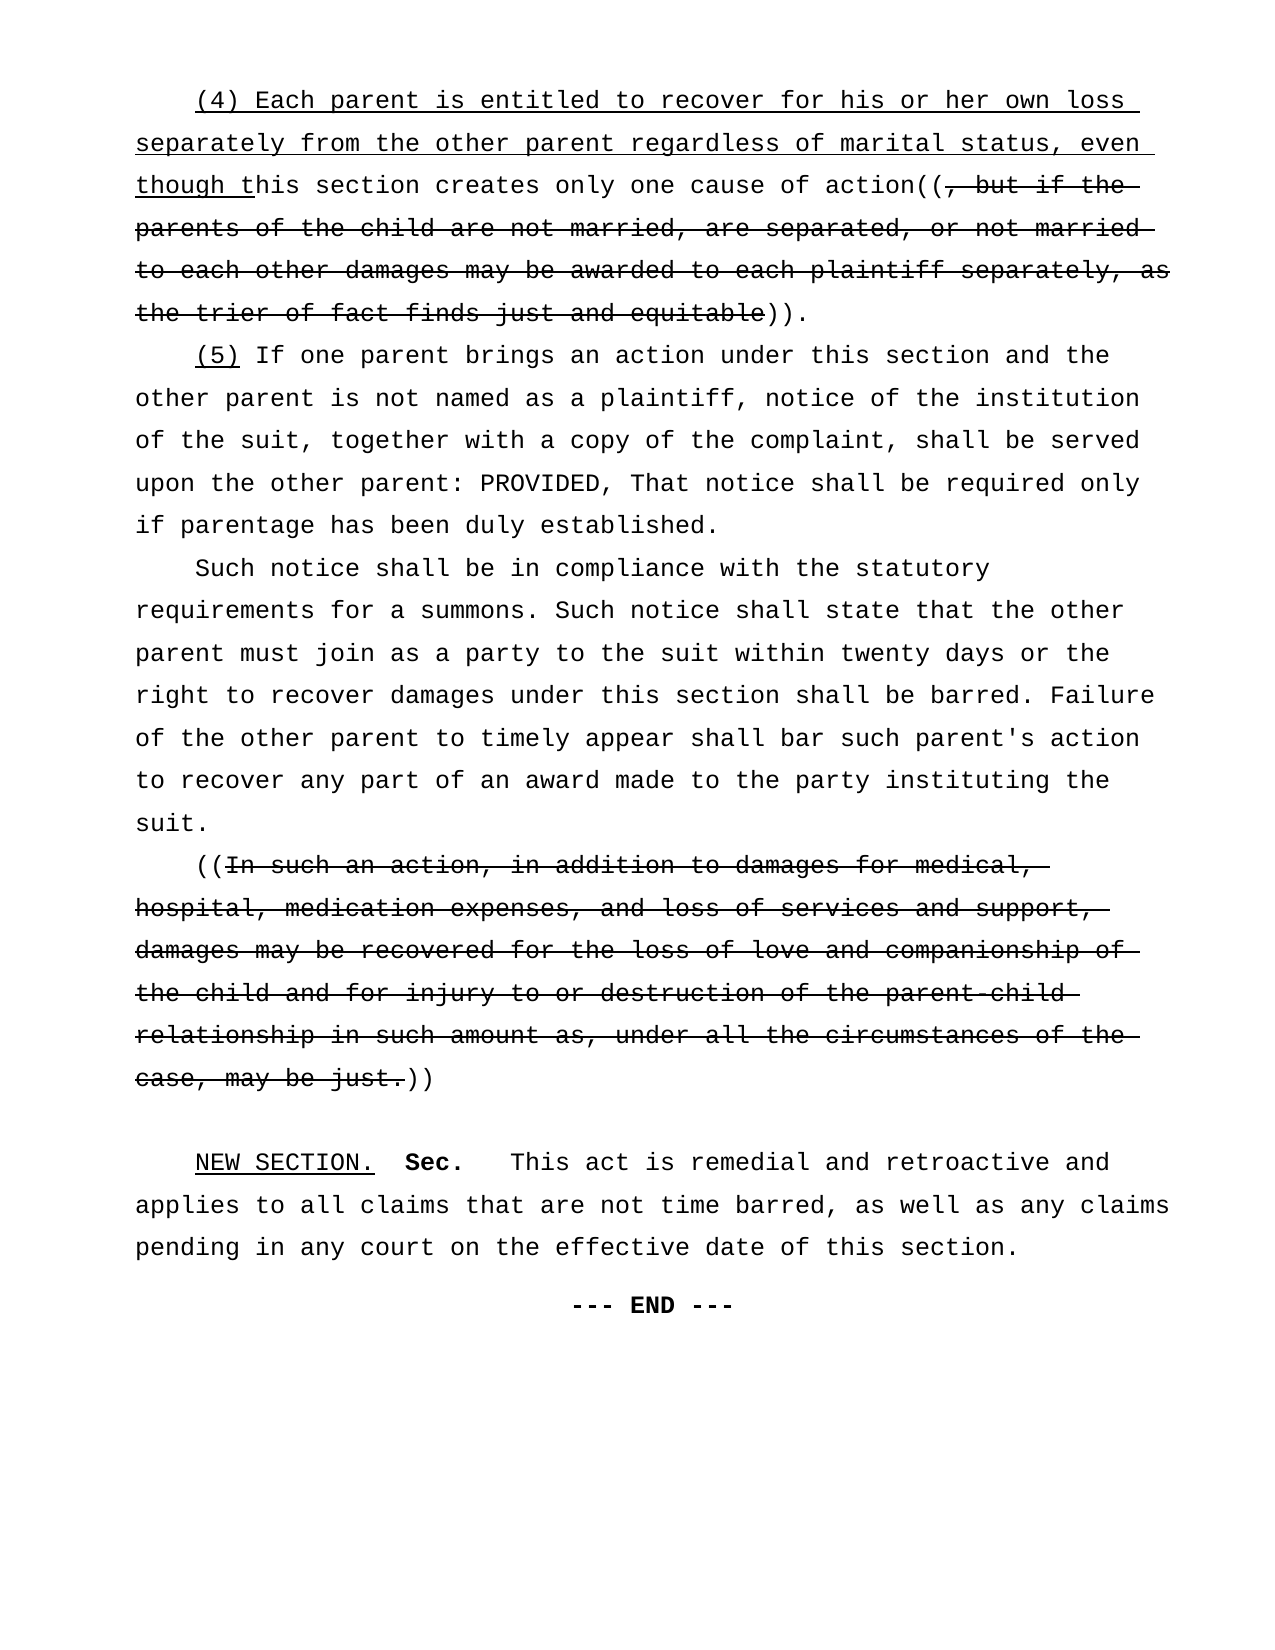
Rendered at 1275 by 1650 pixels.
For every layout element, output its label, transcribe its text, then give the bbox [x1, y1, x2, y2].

text (5) If one parent brings an action under this section and the other parent is not named as a plaintiff, notice of the institution of the suit, together with a copy of the complaint, shall be served upon the other parent: PROVIDED, That notice shall be required only if parentage has been duly established. [135, 330, 1170, 542]
text ((In such an action, in addition to damages for medical, hospital, medication expenses, and loss of services and support, damages may be recovered for the loss of love and companionship of the child and for injury to or destruction of the parent-child relationship in such amount as, under all the circumstances of the case, may be just.)) [135, 840, 1170, 1095]
text (4) Each parent is entitled to recover for his or her own loss separately from the other parent regardless of marital status, even though this section creates only one cause of action((, but if the parents of the child are not married, are separated, or not married to each other damages may be awarded to each plaintiff separately, as the trier of fact finds just and equitable)). [135, 273, 1170, 330]
text NEW SECTION. Sec. This act is remedial and retroactive and applies to all claims that are not time barred, as well as any claims pending in any court on the effective date of this section. [135, 1137, 1170, 1264]
text Such notice shall be in compliance with the statutory requirements for a summons. Such notice shall state that the other parent must join as a party to the suit within twenty days or the right to recover damages under this section shall be barred. Failure of the other parent to timely appear shall bar such parent's action to recover any part of an award made to the party instituting the suit. [135, 542, 1170, 840]
text (4) Each parent is entitled to recover for his or her own loss separately from the other parent regardless of marital status, even though this section creates only one cause of action((, but if the parents of the child are not married, are separated, or not married to each other damages may be awarded to each plaintiff separately, as the trier of fact finds just and equitable)). [135, 75, 1170, 271]
text --- END --- [135, 1292, 1170, 1321]
